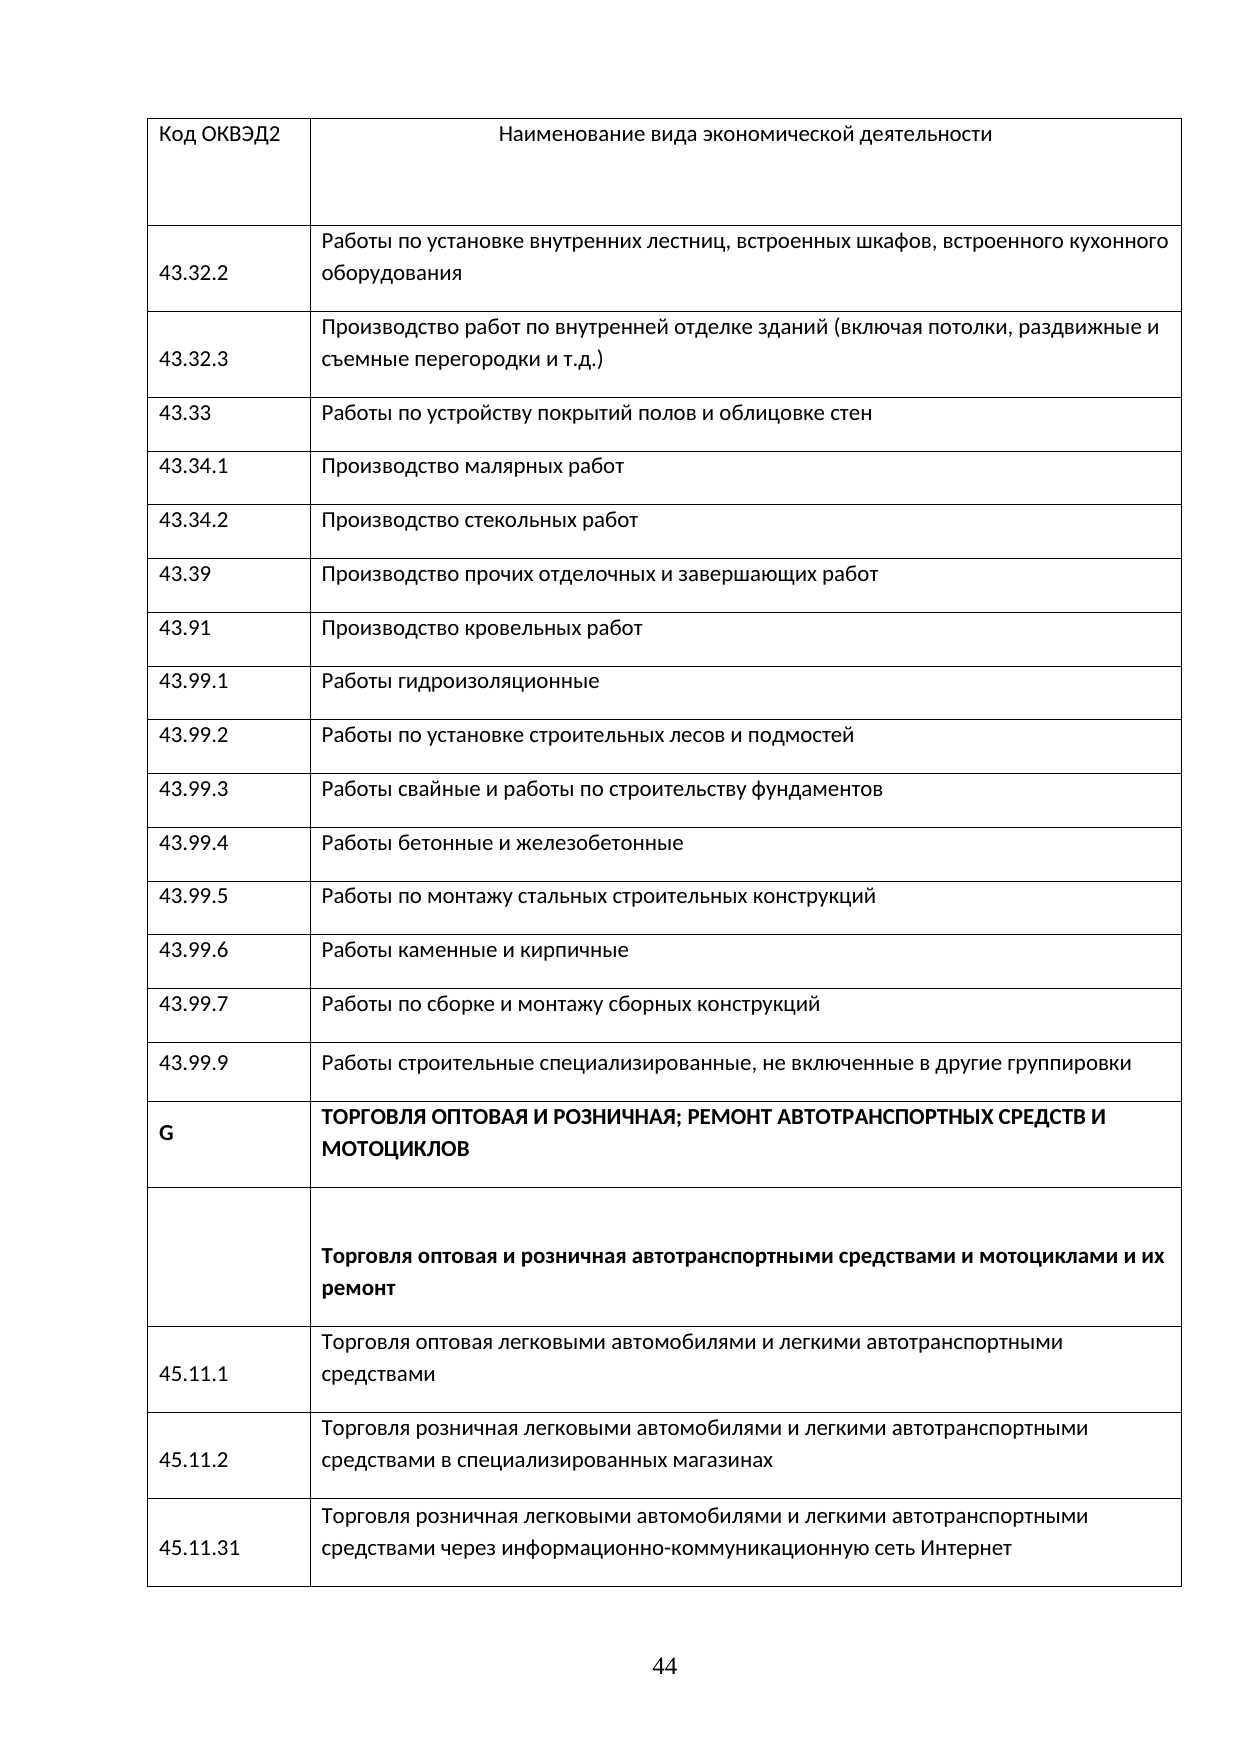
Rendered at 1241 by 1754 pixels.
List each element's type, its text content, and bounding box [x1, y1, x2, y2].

table_cell Производство кровельных работ [311, 613, 1181, 666]
table_cell Работы гидроизоляционные [311, 667, 1181, 719]
table_cell 43.99.9 [148, 1043, 310, 1101]
table_cell 43.99.2 [148, 720, 310, 773]
table_cell Работы свайные и работы по строительству фундаментов [311, 774, 1181, 827]
table_cell 43.99.4 [148, 828, 310, 881]
table_cell Работы по установке внутренних лестниц, встроенных шкафов, встроенного кухонного оборудования [311, 226, 1181, 311]
table_cell Производство стекольных работ [311, 505, 1181, 558]
table_cell 43.39 [148, 559, 310, 612]
table_cell Производство работ по внутренней отделке зданий (включая потолки, раздвижные и съемные перегородки и т.д.) [311, 312, 1181, 397]
table_cell Работы по устройству покрытий полов и облицовке стен [311, 398, 1181, 451]
table_cell Торговля оптовая и розничная автотранспортными средствами и мотоциклами и их ремонт [311, 1188, 1181, 1326]
table_cell 43.32.3 [148, 312, 310, 397]
table_cell Работы по сборке и монтажу сборных конструкций [311, 989, 1181, 1042]
table_cell 43.99.1 [148, 667, 310, 719]
table_cell G [148, 1102, 310, 1187]
table_cell Производство малярных работ [311, 452, 1181, 504]
table_cell Торговля розничная легковыми автомобилями и легкими автотранспортными средствами через информационно-коммуникационную сеть Интернет [311, 1499, 1181, 1586]
table_cell Работы бетонные и железобетонные [311, 828, 1181, 881]
table_cell 43.99.7 [148, 989, 310, 1042]
table_cell 45.11.2 [148, 1413, 310, 1498]
table_cell [148, 1188, 310, 1326]
table_cell 45.11.31 [148, 1499, 310, 1586]
table_cell Работы по установке строительных лесов и подмостей [311, 720, 1181, 773]
table_cell Производство прочих отделочных и завершающих работ [311, 559, 1181, 612]
table_cell 43.33 [148, 398, 310, 451]
table_header Код ОКВЭД2 [148, 119, 310, 225]
table_cell ТОРГОВЛЯ ОПТОВАЯ И РОЗНИЧНАЯ; РЕМОНТ АВТОТРАНСПОРТНЫХ СРЕДСТВ И МОТОЦИКЛОВ [311, 1102, 1181, 1187]
table_cell Торговля розничная легковыми автомобилями и легкими автотранспортными средствами в специализированных магазинах [311, 1413, 1181, 1498]
table_cell 43.91 [148, 613, 310, 666]
table_header Наименование вида экономической деятельности [311, 119, 1181, 225]
table_cell 43.99.5 [148, 882, 310, 934]
table_cell Работы по монтажу стальных строительных конструкций [311, 882, 1181, 934]
table_cell 43.99.6 [148, 935, 310, 988]
table_cell Работы каменные и кирпичные [311, 935, 1181, 988]
table_cell Торговля оптовая легковыми автомобилями и легкими автотранспортными средствами [311, 1327, 1181, 1412]
table_cell 43.34.1 [148, 452, 310, 504]
table_cell 43.34.2 [148, 505, 310, 558]
table_cell 43.32.2 [148, 226, 310, 311]
table_cell Работы строительные специализированные, не включенные в другие группировки [311, 1043, 1181, 1101]
table_cell 45.11.1 [148, 1327, 310, 1412]
table_cell 43.99.3 [148, 774, 310, 827]
